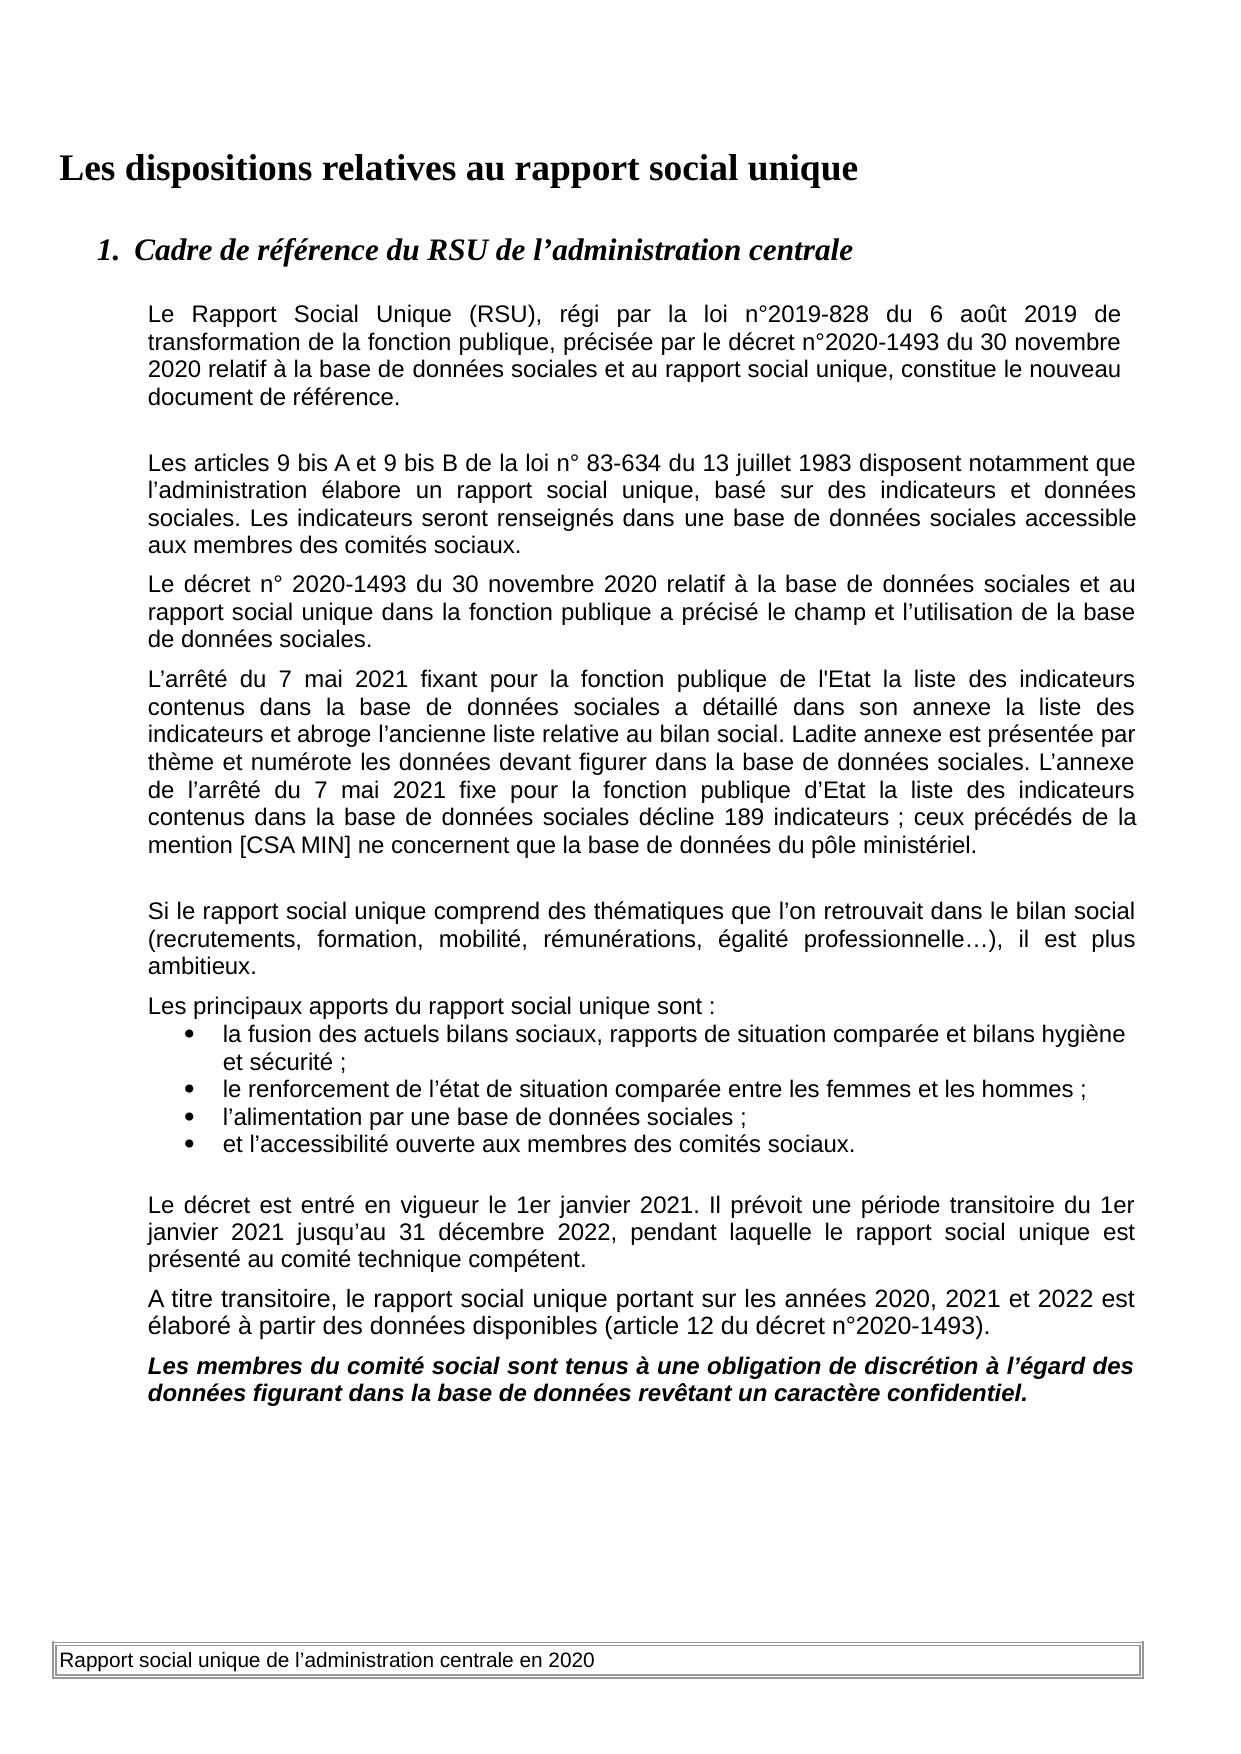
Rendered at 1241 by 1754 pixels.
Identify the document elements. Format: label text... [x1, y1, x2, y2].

subtitle Cadre de référence du RSU de l’administration centrale [97, 231, 1137, 267]
list l’alimentation par une base de données sociales ; [185, 1103, 1137, 1130]
text Les membres du comité social sont tenus à une obligation de discrétion à l’égard des données figurant dans la base de données revêtant un caractère confidentiel. [148, 1353, 1137, 1407]
list la fusion des actuels bilans sociaux, rapports de situation comparée et bilans hygiène et sécurité ; [185, 1020, 1137, 1075]
subtitle Les dispositions relatives au rapport social unique [59, 146, 1137, 189]
text A titre transitoire, le rapport social unique portant sur les années 2020, 2021 et 2022 est élaboré à partir des données disponibles (article 12 du décret n°2020-1493). [148, 1286, 1137, 1340]
list le renforcement de l’état de situation comparée entre les femmes et les hommes ; [185, 1075, 1137, 1103]
text Le Rapport Social Unique (RSU), régi par la loi n°2019-828 du 6 août 2019 de transformation de la fonction publique, précisée par le décret n°2020-1493 du 30 novembre 2020 relatif à la base de données sociales et au rapport social unique, constitue le nouveau document de référence. [148, 300, 1122, 410]
text Le décret est entré en vigueur le 1er janvier 2021. Il prévoit une période transitoire du 1er janvier 2021 jusqu’au 31 décembre 2022, pendant laquelle le rapport social unique est présenté au comité technique compétent. [148, 1192, 1137, 1273]
text Les principaux apports du rapport social unique sont : [59, 992, 1137, 1020]
text Le décret n° 2020-1493 du 30 novembre 2020 relatif à la base de données sociales et au rapport social unique dans la fonction publique a précisé le champ et l’utilisation de la base de données sociales. [148, 571, 1137, 653]
text L’arrêté du 7 mai 2021 fixant pour la fonction publique de l'Etat la liste des indicateurs contenus dans la base de données sociales a détaillé dans son annexe la liste des indicateurs et abroge l’ancienne liste relative au bilan social. Ladite annexe est présentée par thème et numérote les données devant figurer dans la base de données sociales. L’annexe de l’arrêté du 7 mai 2021 fixe pour la fonction publique d’Etat la liste des indicateurs contenus dans la base de données sociales décline 189 indicateurs ; ceux précédés de la mention [CSA MIN] ne concernent que la base de données du pôle ministériel. [148, 665, 1137, 858]
text Si le rapport social unique comprend des thématiques que l’on retrouvait dans le bilan social (recrutements, formation, mobilité, rémunérations, égalité professionnelle…), il est plus ambitieux. [148, 898, 1137, 980]
list et l’accessibilité ouverte aux membres des comités sociaux. [185, 1130, 1137, 1158]
text Les articles 9 bis A et 9 bis B de la loi n° 83-634 du 13 juillet 1983 disposent notamment que l’administration élabore un rapport social unique, basé sur des indicateurs et données sociales. Les indicateurs seront renseignés dans une base de données sociales accessible aux membres des comités sociaux. [148, 450, 1137, 559]
